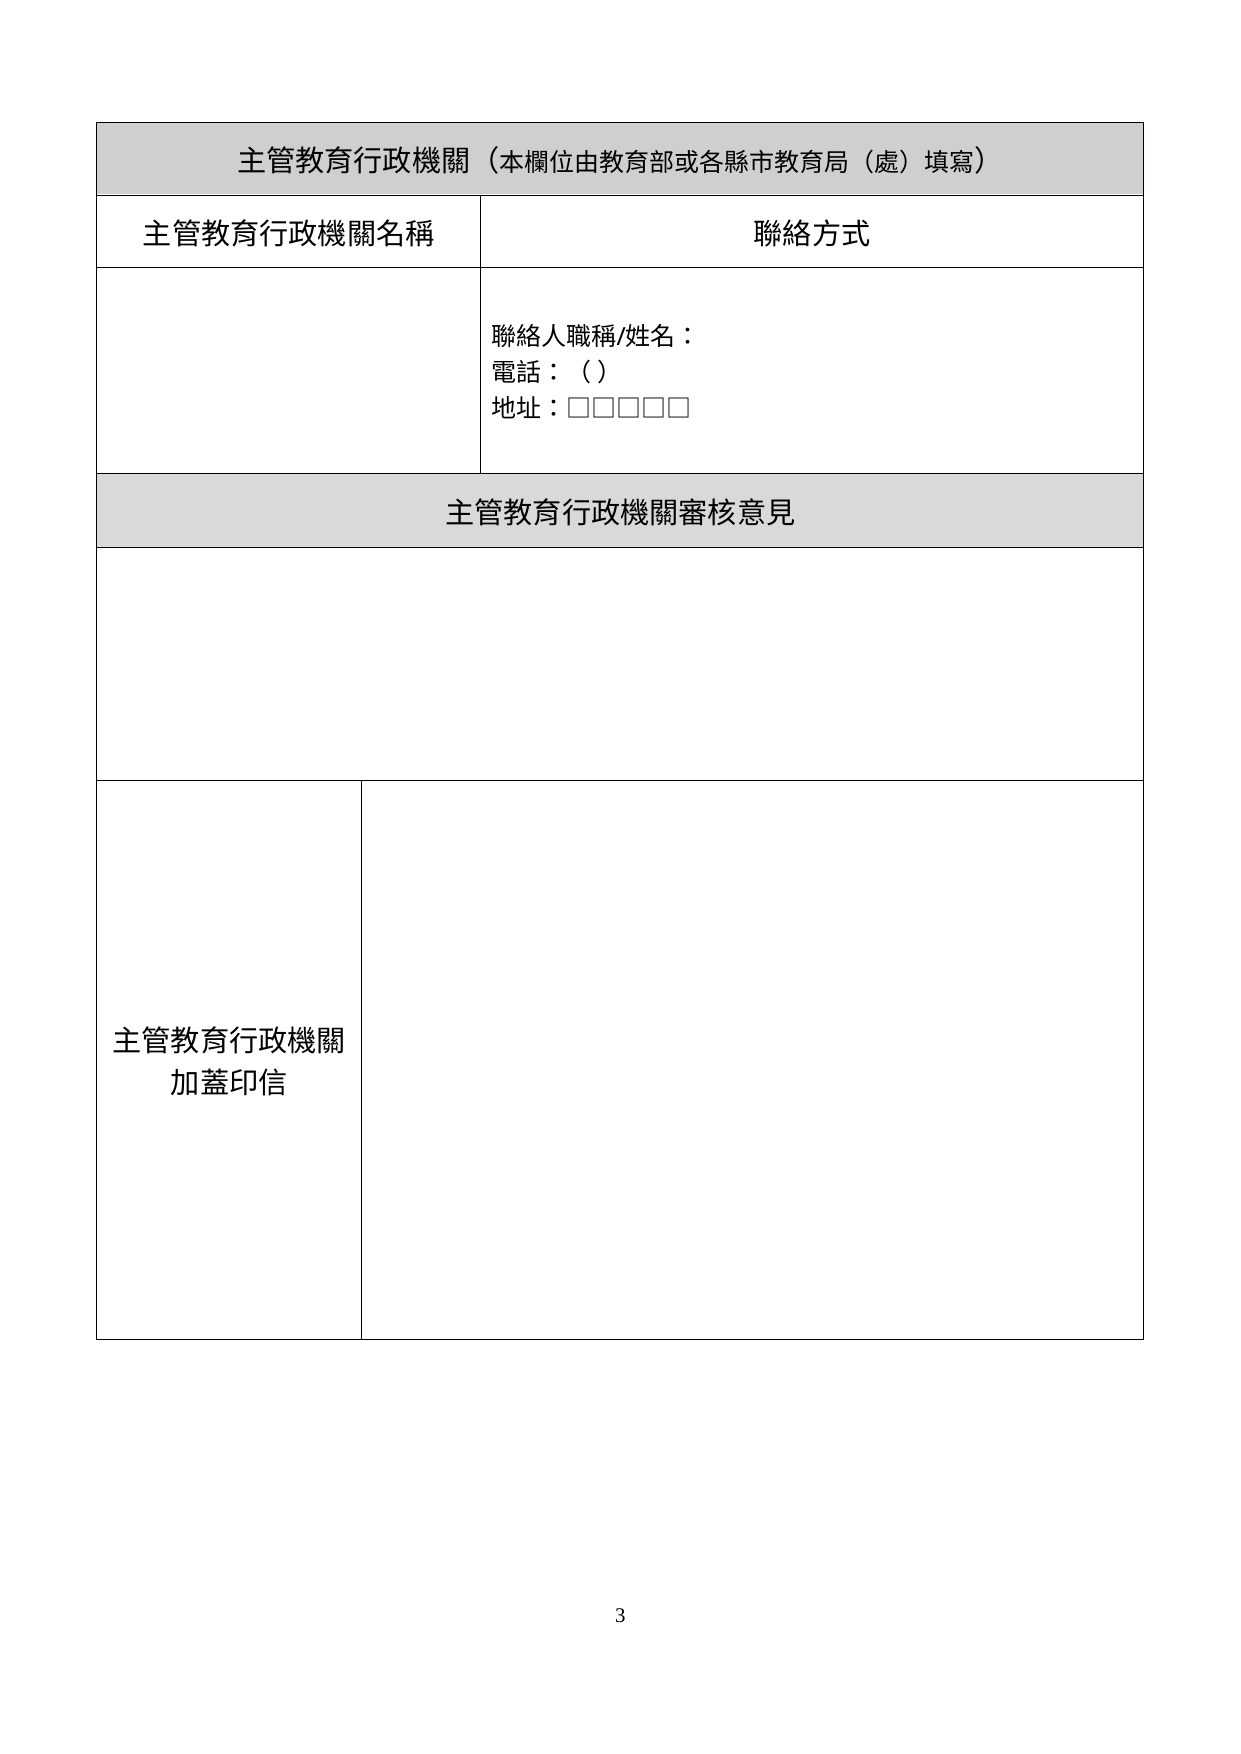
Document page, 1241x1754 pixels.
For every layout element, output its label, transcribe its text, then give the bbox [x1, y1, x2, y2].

table_cell 主管教育行政機關名稱 [97, 196, 480, 267]
table_cell 主管教育行政機關審核意見 [97, 474, 1143, 547]
table_cell [97, 548, 1143, 780]
table_cell 主管教育行政機關加蓋印信 [97, 781, 361, 1339]
table_cell [97, 268, 480, 473]
table_cell 聯絡方式 [481, 196, 1143, 267]
table_cell 聯絡人職稱/姓名： 電話：（ ） 地址：□□□□□ [481, 268, 1143, 473]
table_cell [362, 781, 1143, 1339]
table_cell 主管教育行政機關（本欄位由教育部或各縣市教育局（處）填寫） [97, 123, 1143, 194]
